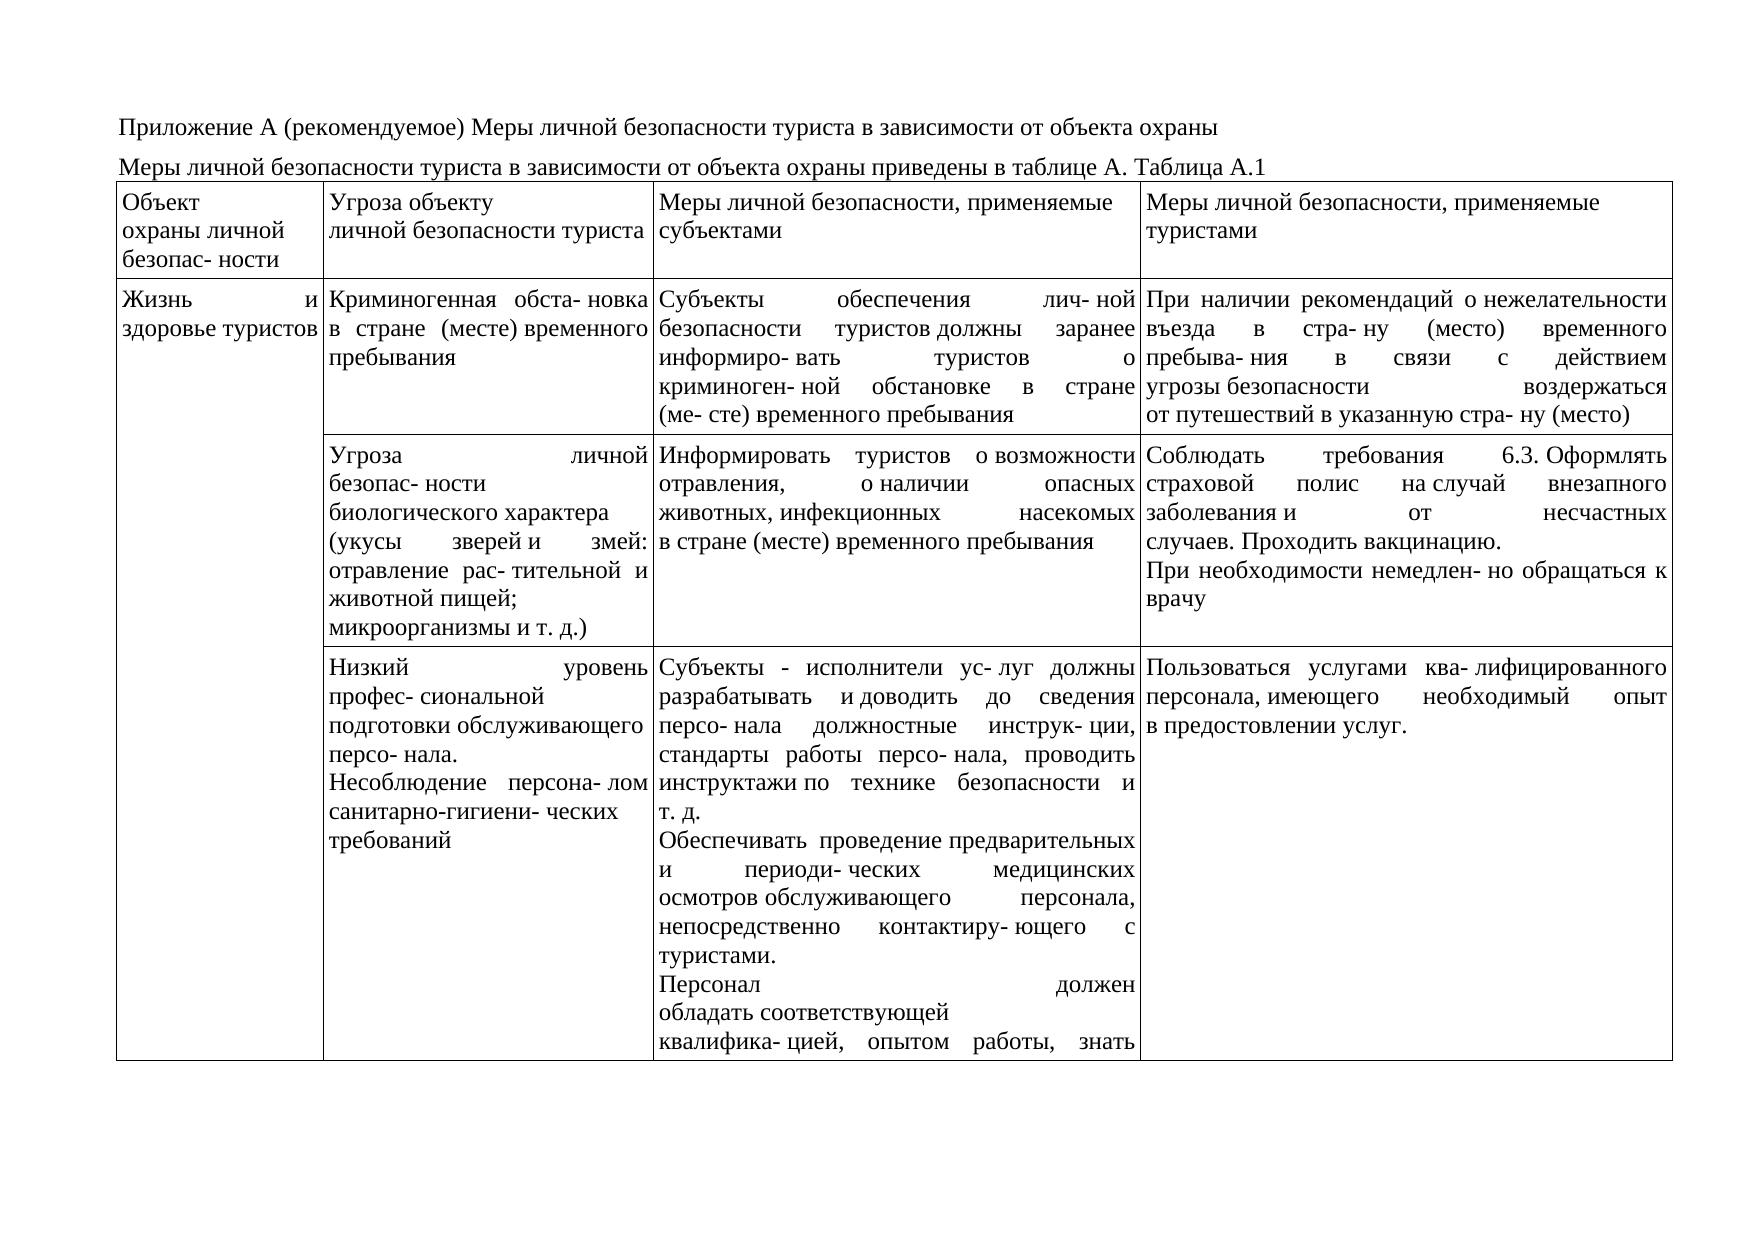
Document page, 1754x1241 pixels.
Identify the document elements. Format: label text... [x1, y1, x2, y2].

table_header Объект охраны личной безопас- ности [117, 182, 323, 278]
table_cell При наличии рекомендаций о нежелательности въезда в стра- ну (место) временного пребыва- ния в связи с действием угрозы безопасности воздержаться от путешествий в указанную стра- ну (место) [1141, 279, 1672, 433]
table_header Меры личной безопасности, применяемые субъектами [654, 182, 1140, 278]
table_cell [654, 647, 1140, 1060]
text Меры личной безопасности туриста в зависимости от объекта охраны приведены в таблице А. Таблица А.1 [118, 152, 1636, 181]
table_cell Субъекты обеспечения лич- ной безопасности туристов должны заранее информиро- вать туристов о криминоген- ной обстановке в стране (ме- сте) временного пребывания [654, 279, 1140, 433]
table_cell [1141, 647, 1672, 1060]
table_cell Криминогенная обста- новка в стране (месте) временного пребывания [324, 279, 653, 433]
table_header Угроза объекту личной безопасности туриста [324, 182, 653, 278]
table_cell Соблюдать требования 6.3. Оформлять страховой полис на случай внезапного заболевания и от несчастных случаев. Проходить вакцинацию. При необходимости немедлен- но обращаться к врачу [1141, 435, 1672, 646]
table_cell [324, 647, 653, 1060]
text Приложение А (рекомендуемое) Меры личной безопасности туриста в зависимости от объекта охраны [118, 112, 1636, 140]
table_cell Угроза личной безопас- ности биологического характера (укусы зверей и змей: отравление рас- тительной и животной пищей; микроорганизмы и т. д.) [324, 435, 653, 646]
table_cell Информировать туристов о возможности отравления, о наличии опасных животных, инфекционных насекомых в стране (месте) временного пребывания [654, 435, 1140, 646]
table_header Меры личной безопасности, применяемые туристами [1141, 182, 1672, 278]
table_cell Жизнь и здоровье туристов [117, 279, 323, 1060]
